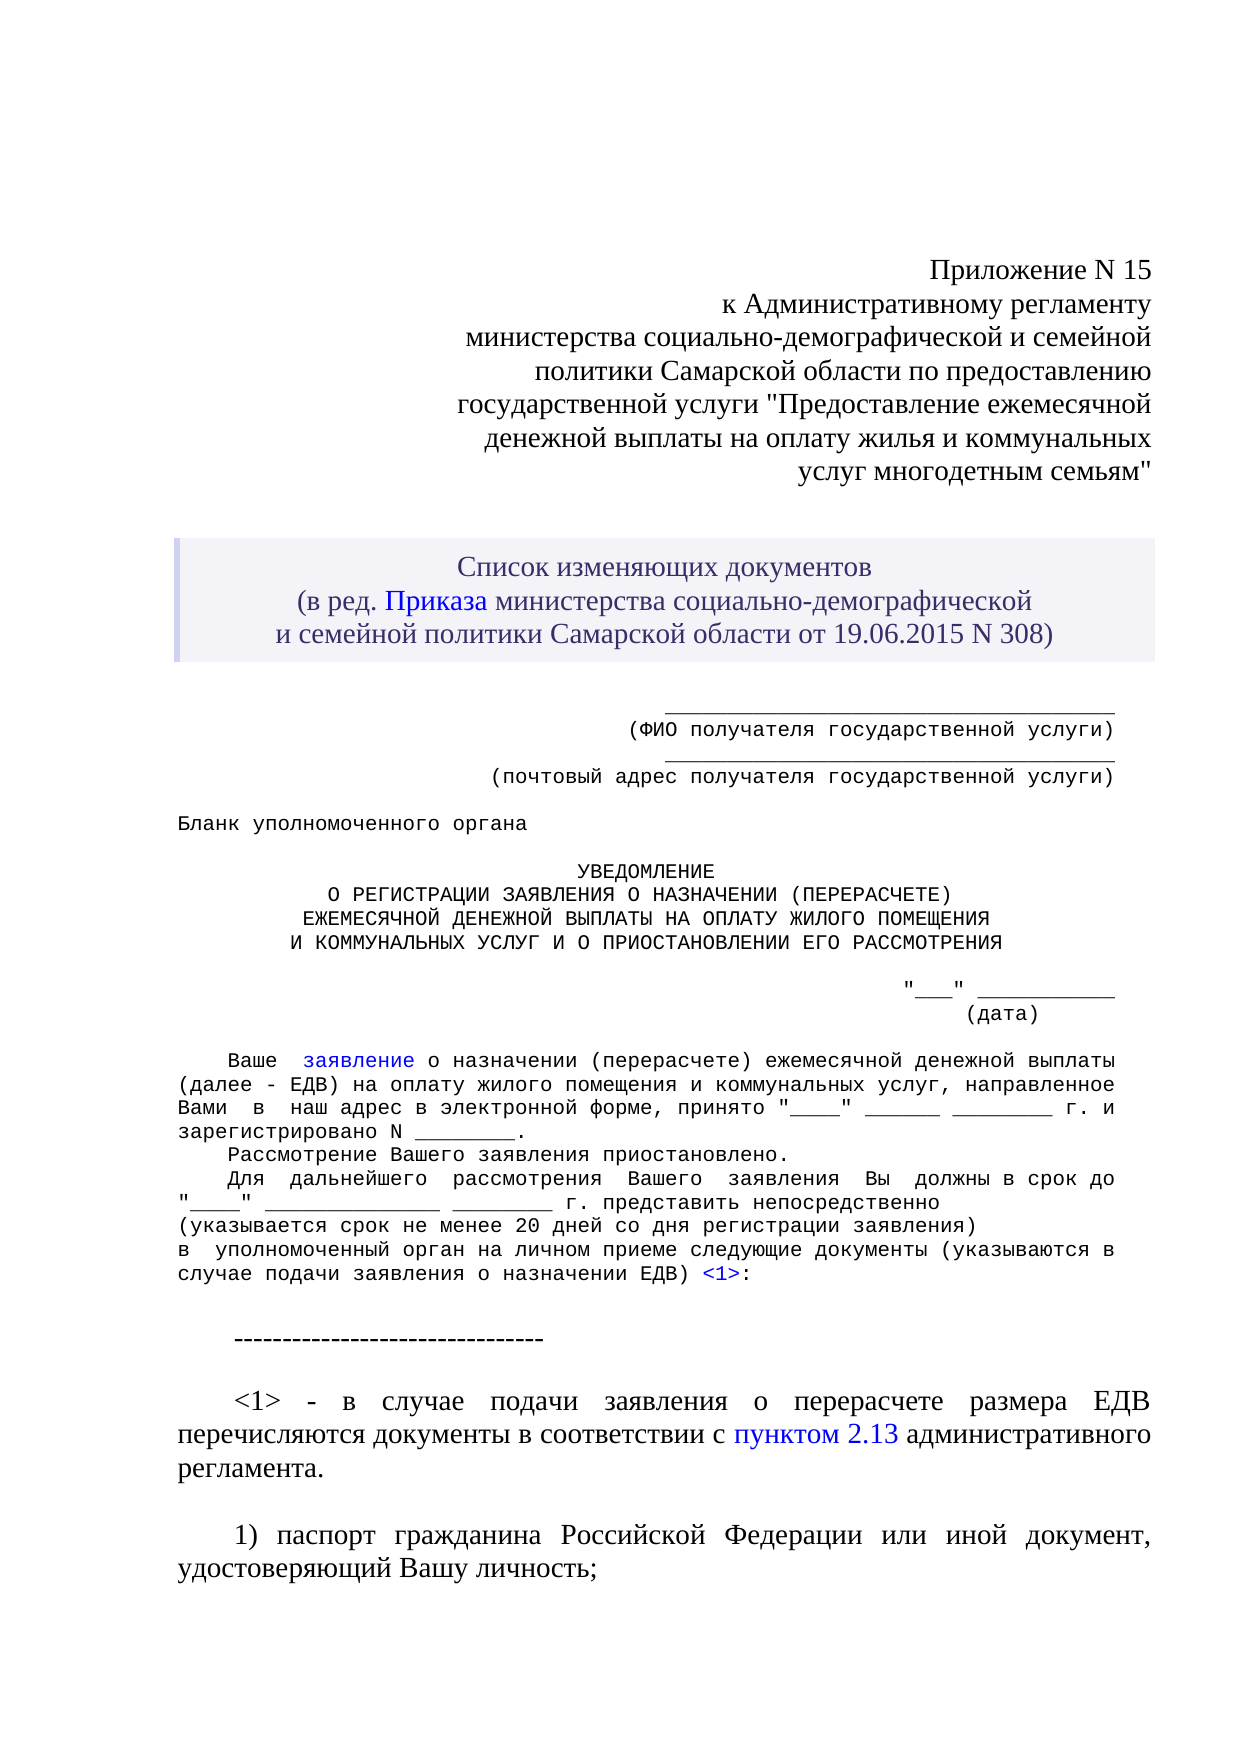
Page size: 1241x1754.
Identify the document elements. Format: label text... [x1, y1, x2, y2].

table_header Список изменяющих документов (в ред. Приказа министерства социально-демографической и семейной политики Самарской области от 19.06.2015 N 308) [180, 538, 1149, 662]
text ____________________________________ [177, 695, 1152, 719]
text случае подачи заявления о назначении ЕДВ) <1>: [177, 1263, 1152, 1286]
text "___" ___________ [177, 979, 1152, 1003]
text государственной услуги "Предоставление ежемесячной [177, 386, 1152, 420]
text Ваше заявление о назначении (перерасчете) ежемесячной денежной выплаты [177, 1050, 1152, 1073]
text в уполномоченный орган на личном приеме следующие документы (указываются в [177, 1239, 1152, 1263]
text (почтовый адрес получателя государственной услуги) [177, 766, 1152, 790]
text ____________________________________ [177, 742, 1152, 766]
text И КОММУНАЛЬНЫХ УСЛУГ И О ПРИОСТАНОВЛЕНИИ ЕГО РАССМОТРЕНИЯ [177, 932, 1152, 955]
text -------------------------------- [177, 1320, 1152, 1353]
text Вами в наш адрес в электронной форме, принято "____" ______ ________ г. и [177, 1097, 1152, 1121]
text Приложение N 15 [177, 252, 1152, 286]
text политики Самарской области по предоставлению [177, 353, 1152, 386]
text (ФИО получателя государственной услуги) [177, 719, 1152, 742]
text ЕЖЕМЕСЯЧНОЙ ДЕНЕЖНОЙ ВЫПЛАТЫ НА ОПЛАТУ ЖИЛОГО ПОМЕЩЕНИЯ [177, 908, 1152, 932]
text Бланк уполномоченного органа [177, 813, 1152, 837]
text <1> - в случае подачи заявления о перерасчете размера ЕДВ перечисляются документы в соответствии с пунктом 2.13 административного регламента. [177, 1383, 1152, 1483]
text (указывается срок не менее 20 дней со дня регистрации заявления) [177, 1215, 1152, 1239]
text О РЕГИСТРАЦИИ ЗАЯВЛЕНИЯ О НАЗНАЧЕНИИ (ПЕРЕРАСЧЕТЕ) [177, 884, 1152, 908]
text (дата) [177, 1003, 1152, 1026]
text денежной выплаты на оплату жилья и коммунальных [177, 420, 1152, 453]
text Рассмотрение Вашего заявления приостановлено. [177, 1144, 1152, 1168]
text Для дальнейшего рассмотрения Вашего заявления Вы должны в срок до [177, 1168, 1152, 1192]
text 1) паспорт гражданина Российской Федерации или иной документ, удостоверяющий Вашу личность; [177, 1517, 1152, 1584]
text (далее - ЕДВ) на оплату жилого помещения и коммунальных услуг, направленное [177, 1073, 1152, 1097]
text к Административному регламенту [177, 286, 1152, 319]
text министерства социально-демографической и семейной [177, 319, 1152, 353]
text УВЕДОМЛЕНИЕ [177, 861, 1152, 884]
text услуг многодетным семьям" [177, 453, 1152, 487]
text "____" ______________ ________ г. представить непосредственно [177, 1192, 1152, 1215]
text зарегистрировано N ________. [177, 1121, 1152, 1144]
